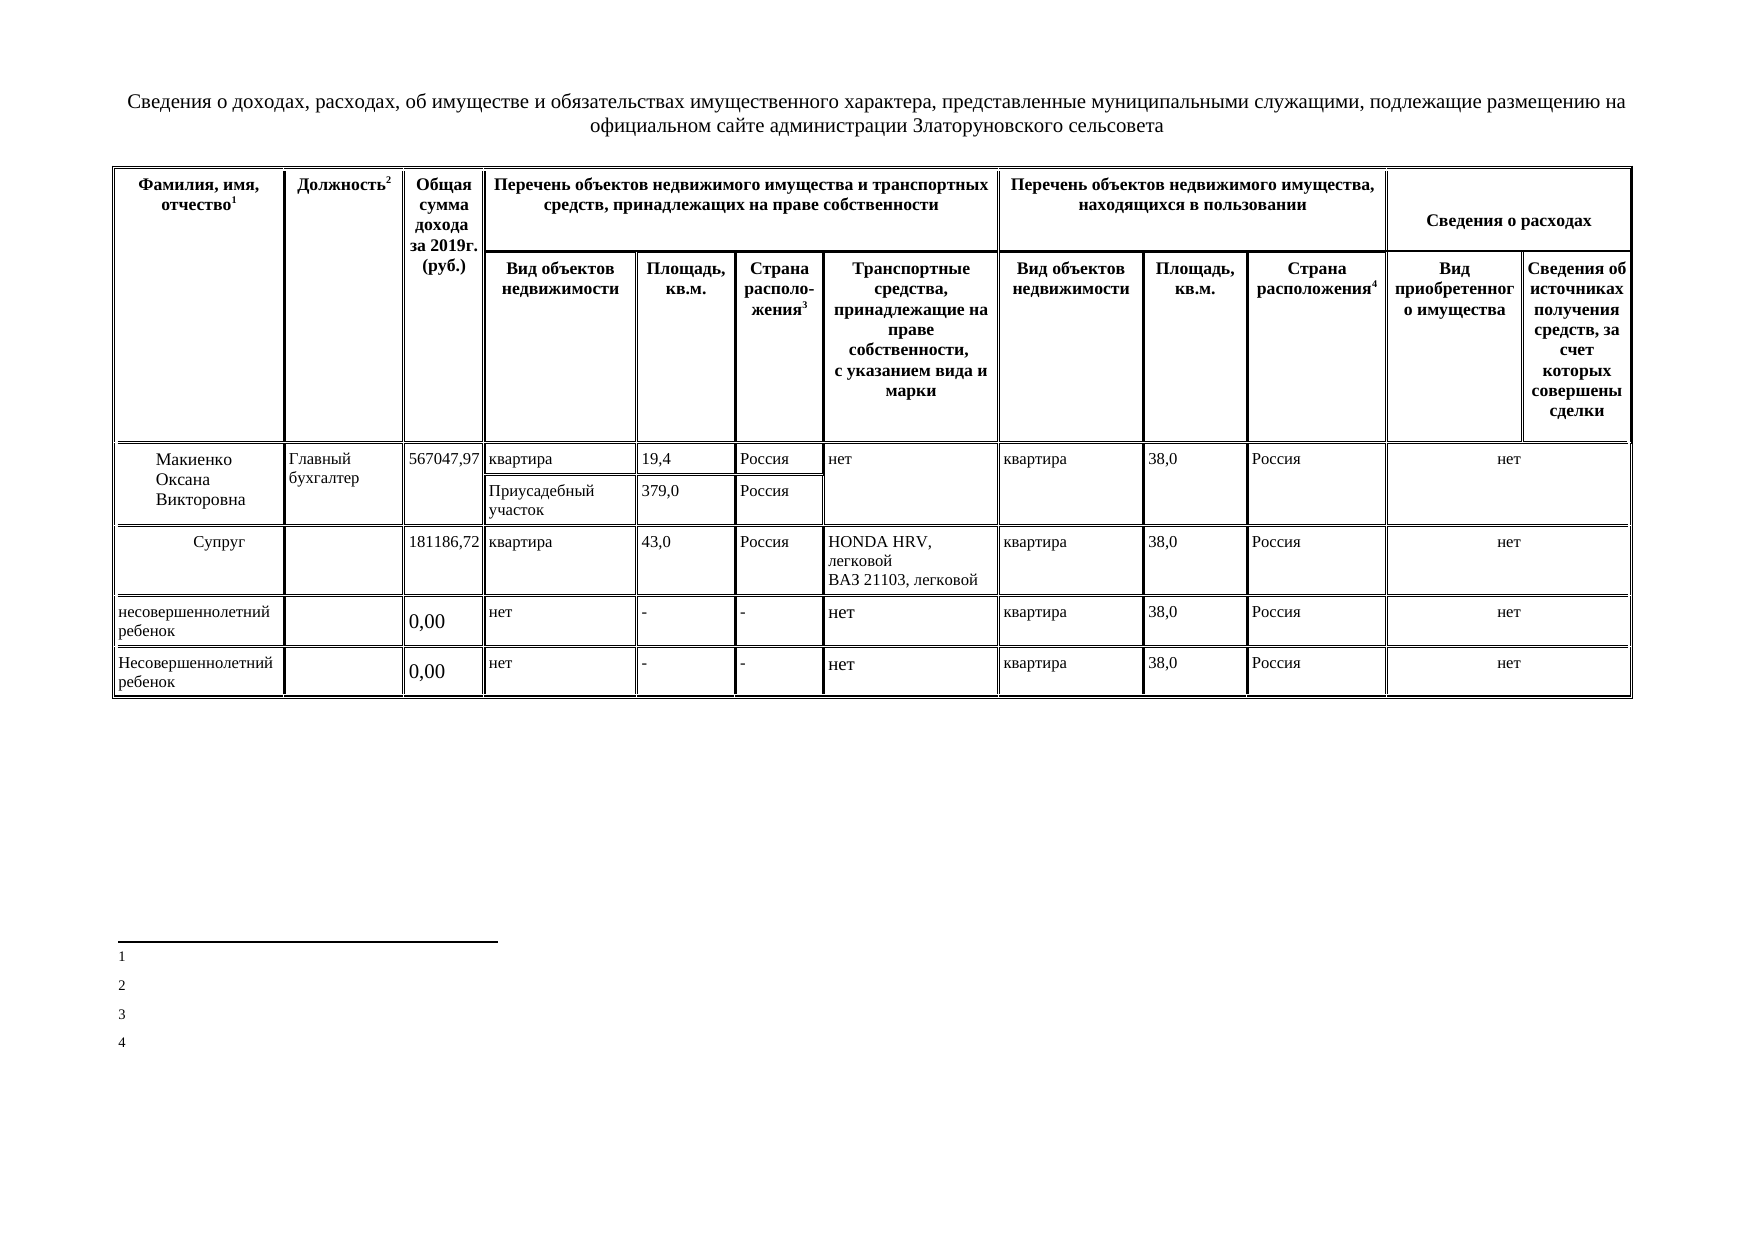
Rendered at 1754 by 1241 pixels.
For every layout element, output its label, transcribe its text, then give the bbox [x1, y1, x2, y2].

table_cell 38,0 [1143, 648, 1247, 695]
table_header Перечень объектов недвижимого имущества, находящихся в пользовании [999, 169, 1387, 250]
table_cell Несовершеннолетний ребенок [115, 645, 284, 695]
table_cell Вид приобретенного имущества [1388, 252, 1521, 441]
table_cell - [737, 597, 822, 644]
table_cell 0,00 [404, 645, 484, 695]
table_cell Россия [1249, 527, 1385, 593]
table_cell Россия [737, 476, 822, 523]
table_cell Россия [1247, 648, 1387, 695]
table_cell Вид объектов недвижимости [1000, 253, 1142, 441]
table_cell Страна располо-жения [737, 253, 822, 441]
table_cell Россия [737, 527, 822, 593]
table_cell нет [825, 597, 997, 644]
table_cell Россия [737, 444, 822, 472]
table_cell - [735, 648, 823, 695]
table_cell Транспортные средства, принадлежащие на праве собственности, с указанием вида и марки [825, 253, 997, 441]
table_header Должность [284, 169, 404, 441]
table_cell нет [823, 648, 999, 695]
table_header Перечень объектов недвижимого имущества и транспортных средств, принадлежащих на праве собственности [484, 169, 999, 250]
table_cell 38,0 [1145, 444, 1246, 523]
table_cell - [637, 648, 735, 695]
table_cell квартира [1000, 444, 1142, 523]
table_cell Макиенко Оксана Викторовна [114, 441, 284, 523]
table_cell Страна расположения [1249, 253, 1385, 441]
table_cell Супруг [115, 524, 283, 593]
table_cell HONDA HRV, легковой ВАЗ 21103, легковой [825, 527, 997, 593]
table_cell Вид объектов недвижимости [486, 253, 635, 441]
table_cell нет [1387, 441, 1631, 523]
table_cell [284, 648, 404, 695]
table_cell квартира [999, 648, 1143, 695]
table_cell Главный бухгалтер [286, 444, 402, 523]
table_cell - [638, 597, 734, 644]
table_cell [286, 597, 402, 644]
table_cell Россия [1249, 444, 1385, 523]
table_cell нет [1387, 645, 1630, 695]
table_cell нет [484, 648, 637, 695]
table_cell 567047,97 [405, 444, 482, 523]
table_cell Приусадебный участок [486, 476, 635, 523]
table_cell квартира [1000, 597, 1142, 644]
table_cell Площадь, кв.м. [1145, 253, 1246, 441]
table_cell 181186,72 [405, 527, 482, 593]
table_cell Россия [1249, 597, 1385, 644]
table_cell квартира [1000, 527, 1142, 593]
table_cell 38,0 [1145, 597, 1246, 644]
table_cell 379,0 [638, 476, 734, 523]
table_cell нет [825, 444, 997, 523]
table_cell несовершеннолетний ребенок [115, 594, 283, 644]
table_cell Сведения об источниках получения средств, за счет которых совершены сделки [1524, 252, 1630, 441]
text Сведения о доходах, расходах, об имуществе и обязательствах имущественного характера, представленные муниципальными служащими, подлежащие размещению на официальном сайте администрации Златоруновского сельсовета [118, 89, 1636, 137]
table_header Общая сумма дохода за 2019г. (руб.) [404, 167, 484, 441]
table_cell [286, 527, 402, 593]
table_cell 38,0 [1145, 527, 1246, 593]
table_header Сведения о расходах [1387, 169, 1630, 250]
table_cell нет [486, 597, 635, 644]
table_cell квартира [486, 444, 635, 472]
table_cell 0,00 [405, 597, 482, 644]
table_cell нет [1388, 524, 1630, 593]
table_cell нет [1388, 594, 1630, 644]
table_cell квартира [486, 527, 635, 593]
table_cell 19,4 [638, 444, 734, 472]
table_header Фамилия, имя, отчество [114, 167, 284, 441]
table_cell 43,0 [638, 527, 734, 593]
table_cell Площадь, кв.м. [638, 253, 734, 441]
